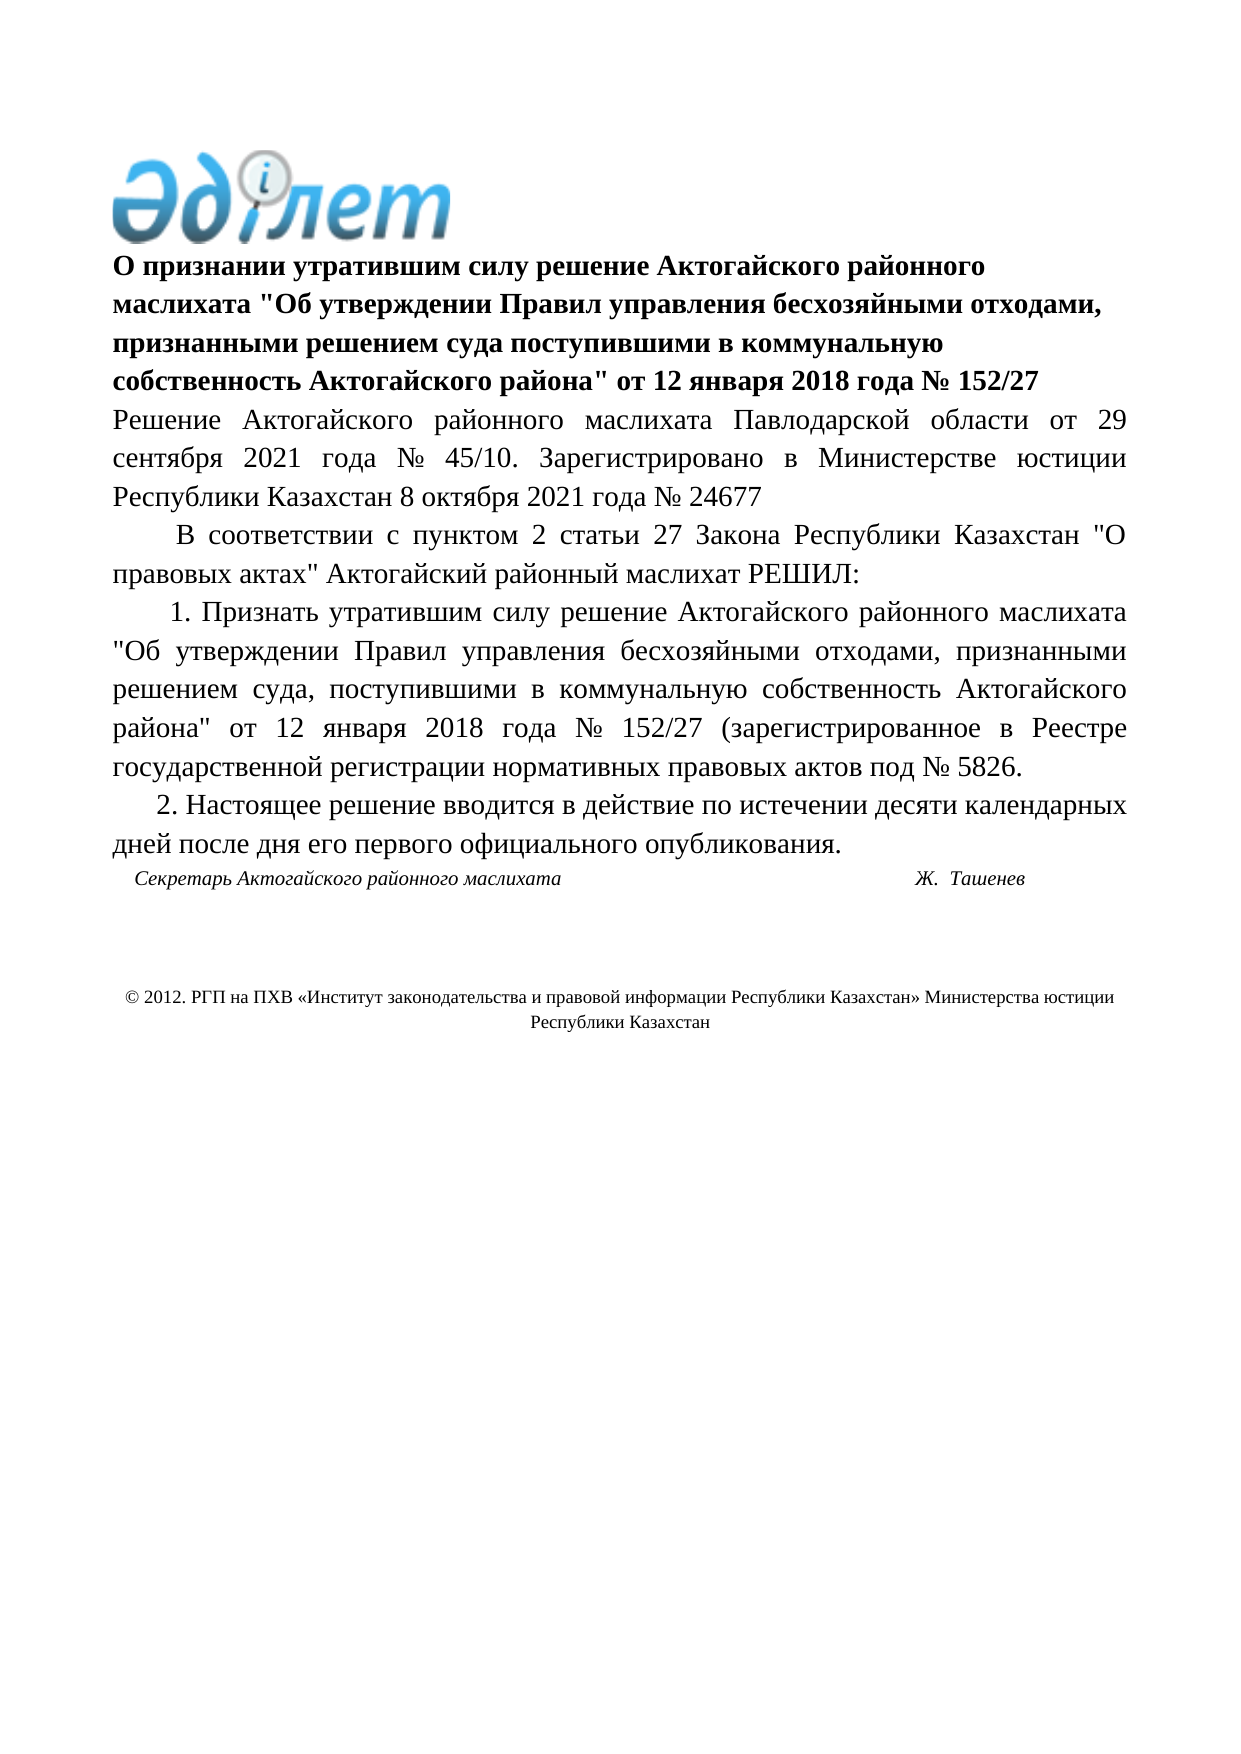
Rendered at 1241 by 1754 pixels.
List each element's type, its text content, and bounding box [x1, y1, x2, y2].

text 1. Признать утратившим силу решение Актогайского районного маслихата "Об утверждении Правил управления бесхозяйными отходами, признанными решением суда, поступившими в коммунальную собственность Актогайского района" от 12 января 2018 года № 152/27 (зарегистрированное в Реестре государственной регистрации нормативных правовых актов под № 5826. [112, 594, 1128, 782]
table_header Ж. Ташенев [913, 864, 1240, 895]
picture [112, 150, 451, 244]
text Решение Актогайского районного маслихата Павлодарской области от 29 сентября 2021 года № 45/10. Зарегистрировано в Министерстве юстиции Республики Казахстан 8 октября 2021 года № 24677 [112, 402, 1128, 512]
table_header Секретарь Актогайского районного маслихата [101, 864, 913, 895]
text © 2012. РГП на ПХВ «Институт законодательства и правовой информации Республики Казахстан» Министерства юстиции Республики Казахстан [112, 986, 1128, 1032]
text В соответствии с пунктом 2 статьи 27 Закона Республики Казахстан "О правовых актах" Актогайский районный маслихат РЕШИЛ: [112, 517, 1128, 589]
text О признании утратившим силу решение Актогайского районного маслихата "Об утверждении Правил управления бесхозяйными отходами, признанными решением суда поступившими в коммунальную собственность Актогайского района" от 12 января 2018 года № 152/27 [112, 248, 1128, 397]
text 2. Настоящее решение вводится в действие по истечении десяти календарных дней после дня его первого официального опубликования. [112, 787, 1128, 859]
